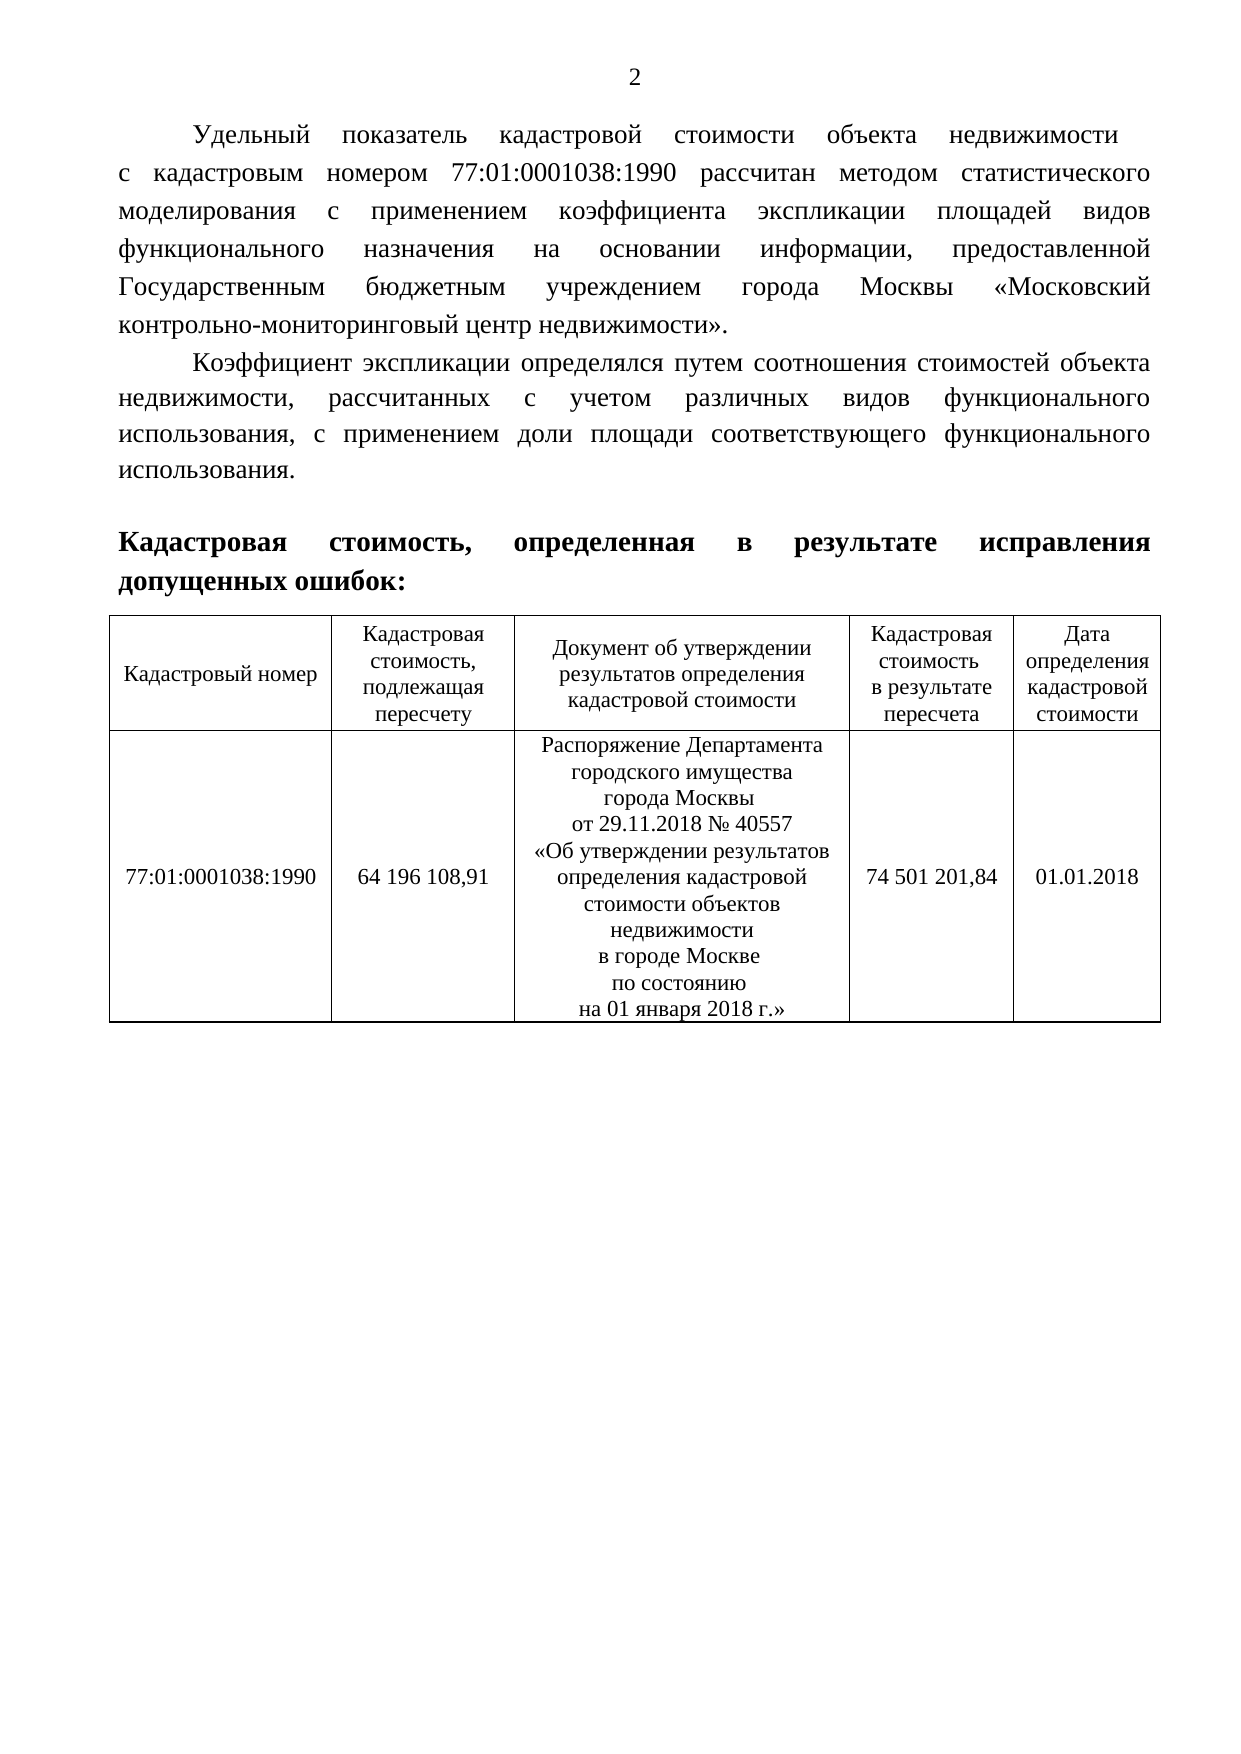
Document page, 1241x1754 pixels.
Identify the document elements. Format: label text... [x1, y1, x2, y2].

table_header Кадастровая стоимость в результате пересчета [850, 616, 1013, 730]
text Коэффициент экспликации определялся путем соотношения стоимостей объекта недвижимости, рассчитанных с учетом различных видов функционального использования, с применением доли площади соответствующего функционального использования. [118, 346, 1152, 484]
table_cell 74 501 201,84 [850, 731, 1013, 1021]
table_cell 01.01.2018 [1014, 731, 1160, 1021]
table_header Кадастровая стоимость, подлежащая пересчету [332, 616, 514, 730]
table_cell Распоряжение Департамента городского имущества города Москвы от 29.11.2018 № 40557 «Об утверждении результатов определения кадастровой стоимости объектов недвижимости в городе Москве по состоянию на 01 января 2018 г.» [515, 731, 849, 1021]
table_cell 77:01:0001038:1990 [110, 731, 331, 1021]
table_header Документ об утверждении результатов определения кадастровой стоимости [515, 616, 849, 730]
text Удельный показатель кадастровой стоимости объекта недвижимости с кадастровым номером 77:01:0001038:1990 рассчитан методом статистического моделирования с применением коэффициента экспликации площадей видов функционального назначения на основании информации, предоставленной Государственным бюджетным учреждением города Москвы «Московский контрольно-мониторинговый центр недвижимости». [118, 118, 1152, 339]
table_cell 64 196 108,91 [332, 731, 514, 1021]
table_header Кадастровый номер [110, 616, 331, 730]
text Кадастровая стоимость, определенная в результате исправления допущенных ошибок: [118, 524, 1152, 596]
table_header Дата определения кадастровой стоимости [1014, 616, 1160, 730]
